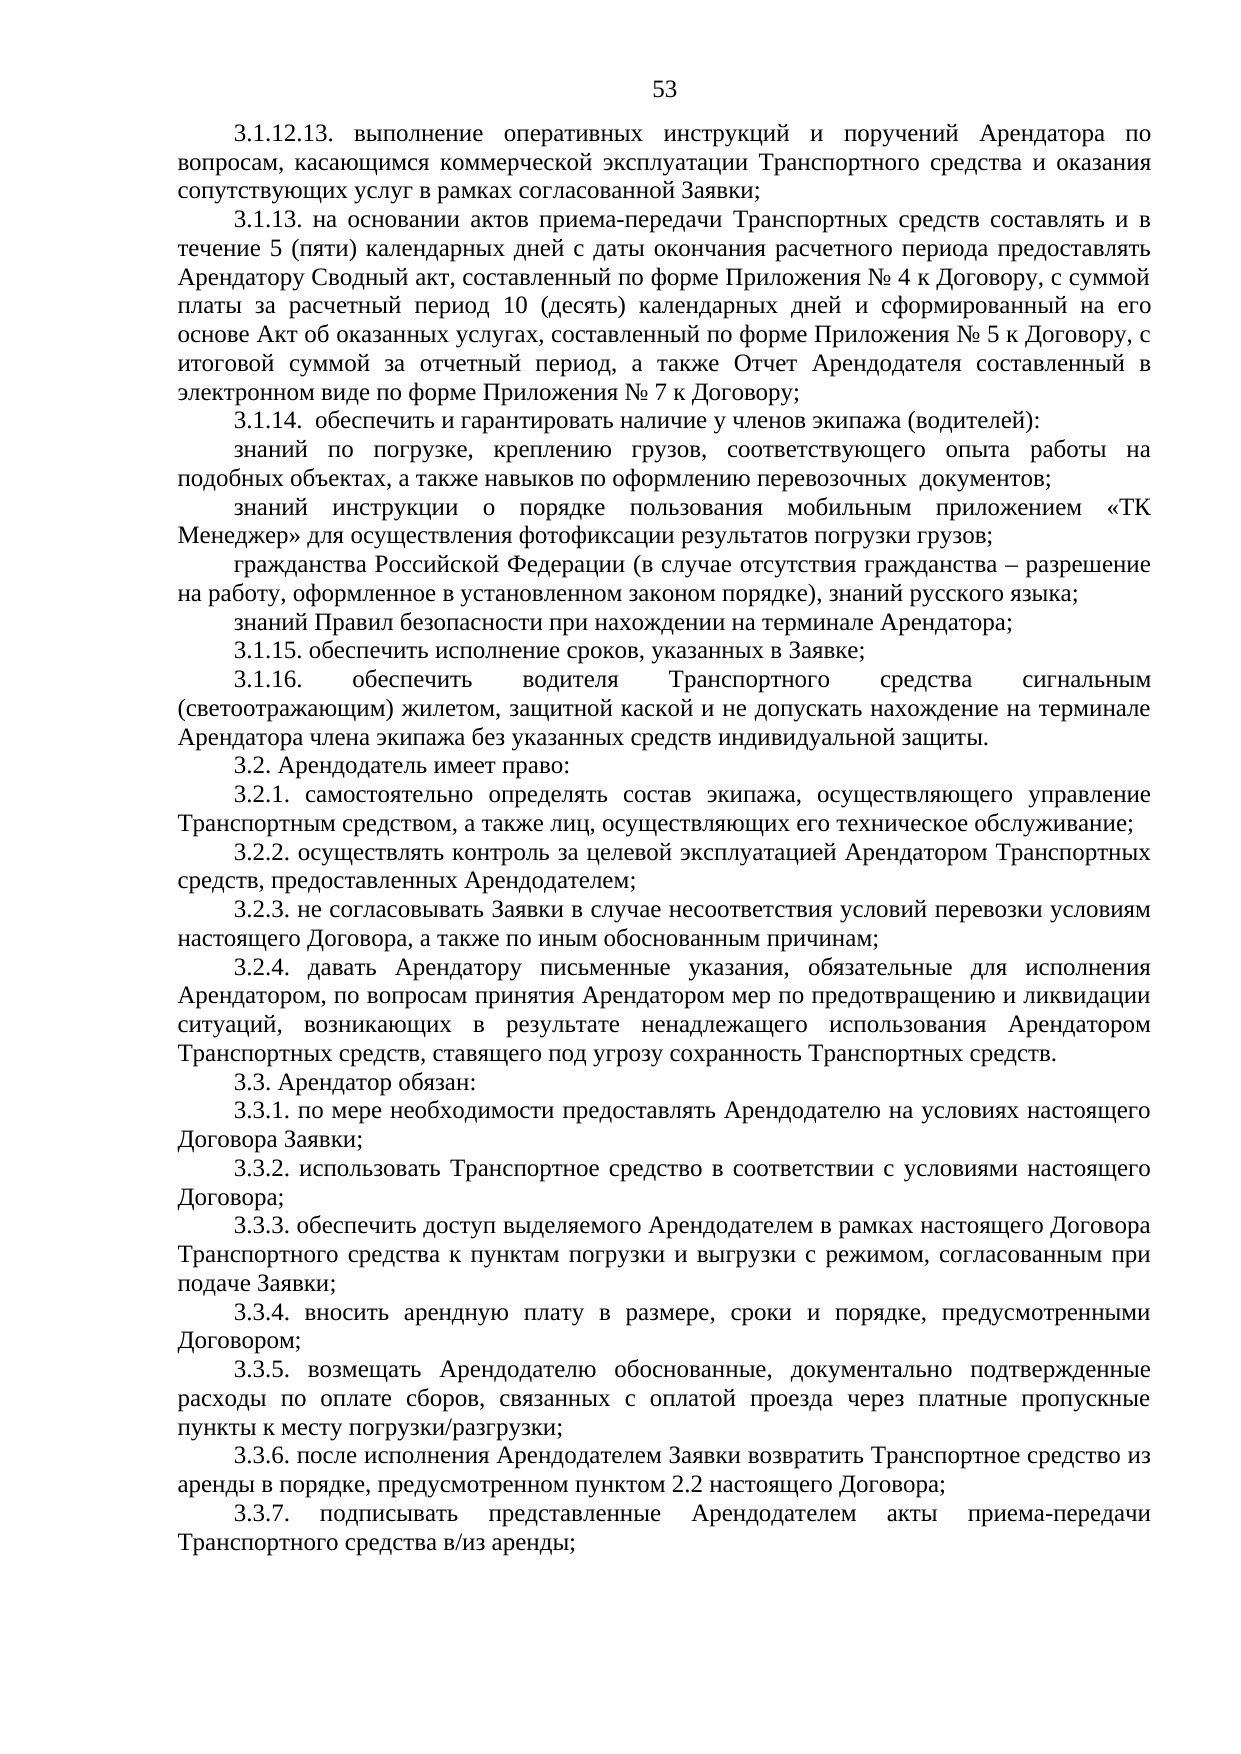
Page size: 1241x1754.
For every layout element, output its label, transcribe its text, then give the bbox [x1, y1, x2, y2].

text 3.2.1. самостоятельно определять состав экипажа, осуществляющего управление Транспортным средством, а также лиц, осуществляющих его техническое обслуживание; [177, 779, 1152, 837]
text 3.2.4. давать Арендатору письменные указания, обязательные для исполнения Арендатором, по вопросам принятия Арендатором мер по предотвращению и ликвидации ситуаций, возникающих в результате ненадлежащего использования Арендатором Транспортных средств, ставящего под угрозу сохранность Транспортных средств. [177, 952, 1152, 1067]
text знаний Правил безопасности при нахождении на терминале Арендатора; [177, 607, 1152, 636]
text 3.3.3. обеспечить доступ выделяемого Арендодателем в рамках настоящего Договора Транспортного средства к пунктам погрузки и выгрузки с режимом, согласованным при подаче Заявки; [177, 1211, 1152, 1297]
text 3.1.16. обеспечить водителя Транспортного средства сигнальным (светоотражающим) жилетом, защитной каской и не допускать нахождение на терминале Арендатора члена экипажа без указанных средств индивидуальной защиты. [177, 664, 1152, 751]
text 3.1.12.13. выполнение оперативных инструкций и поручений Арендатора по вопросам, касающимся коммерческой эксплуатации Транспортного средства и оказания сопутствующих услуг в рамках согласованной Заявки; [177, 118, 1152, 204]
text 3.3.4. вносить арендную плату в размере, сроки и порядке, предусмотренными Договором; [177, 1297, 1152, 1354]
text 3.3.2. использовать Транспортное средство в соответствии с условиями настоящего Договора; [177, 1153, 1152, 1211]
text 3.3.5. возмещать Арендодателю обоснованные, документально подтвержденные расходы по оплате сборов, связанных с оплатой проезда через платные пропускные пункты к месту погрузки/разгрузки; [177, 1354, 1152, 1441]
text 3.2. Арендодатель имеет право: [177, 751, 1152, 779]
text гражданства Российской Федерации (в случае отсутствия гражданства – разрешение на работу, оформленное в установленном законом порядке), знаний русского языка; [177, 549, 1152, 607]
text 3.1.13. на основании актов приема-передачи Транспортных средств составлять и в течение 5 (пяти) календарных дней с даты окончания расчетного периода предоставлять Арендатору Сводный акт, составленный по форме Приложения № 4 к Договору, с суммой платы за расчетный период 10 (десять) календарных дней и сформированный на его основе Акт об оказанных услугах, составленный по форме Приложения № 5 к Договору, с итоговой суммой за отчетный период, а также Отчет Арендодателя составленный в электронном виде по форме Приложения № 7 к Договору; [177, 204, 1152, 406]
text знаний инструкции о порядке пользования мобильным приложением «ТК Менеджер» для осуществления фотофиксации результатов погрузки грузов; [177, 492, 1152, 549]
text 3.3.1. по мере необходимости предоставлять Арендодателю на условиях настоящего Договора Заявки; [177, 1096, 1152, 1153]
text 3.3.6. после исполнения Арендодателем Заявки возвратить Транспортное средство из аренды в порядке, предусмотренном пунктом 2.2 настоящего Договора; [177, 1441, 1152, 1498]
text 3.3.7. подписывать представленные Арендодателем акты приема-передачи Транспортного средства в/из аренды; [177, 1498, 1152, 1556]
text 3.2.3. не согласовывать Заявки в случае несоответствия условий перевозки условиям настоящего Договора, а также по иным обоснованным причинам; [177, 894, 1152, 952]
text 3.1.14. обеспечить и гарантировать наличие у членов экипажа (водителей): [177, 406, 1152, 434]
text 3.2.2. осуществлять контроль за целевой эксплуатацией Арендатором Транспортных средств, предоставленных Арендодателем; [177, 837, 1152, 894]
text 3.1.15. обеспечить исполнение сроков, указанных в Заявке; [177, 636, 1152, 664]
text 3.3. Арендатор обязан: [177, 1067, 1152, 1096]
text знаний по погрузке, креплению грузов, соответствующего опыта работы на подобных объектах, а также навыков по оформлению перевозочных документов; [177, 434, 1152, 492]
